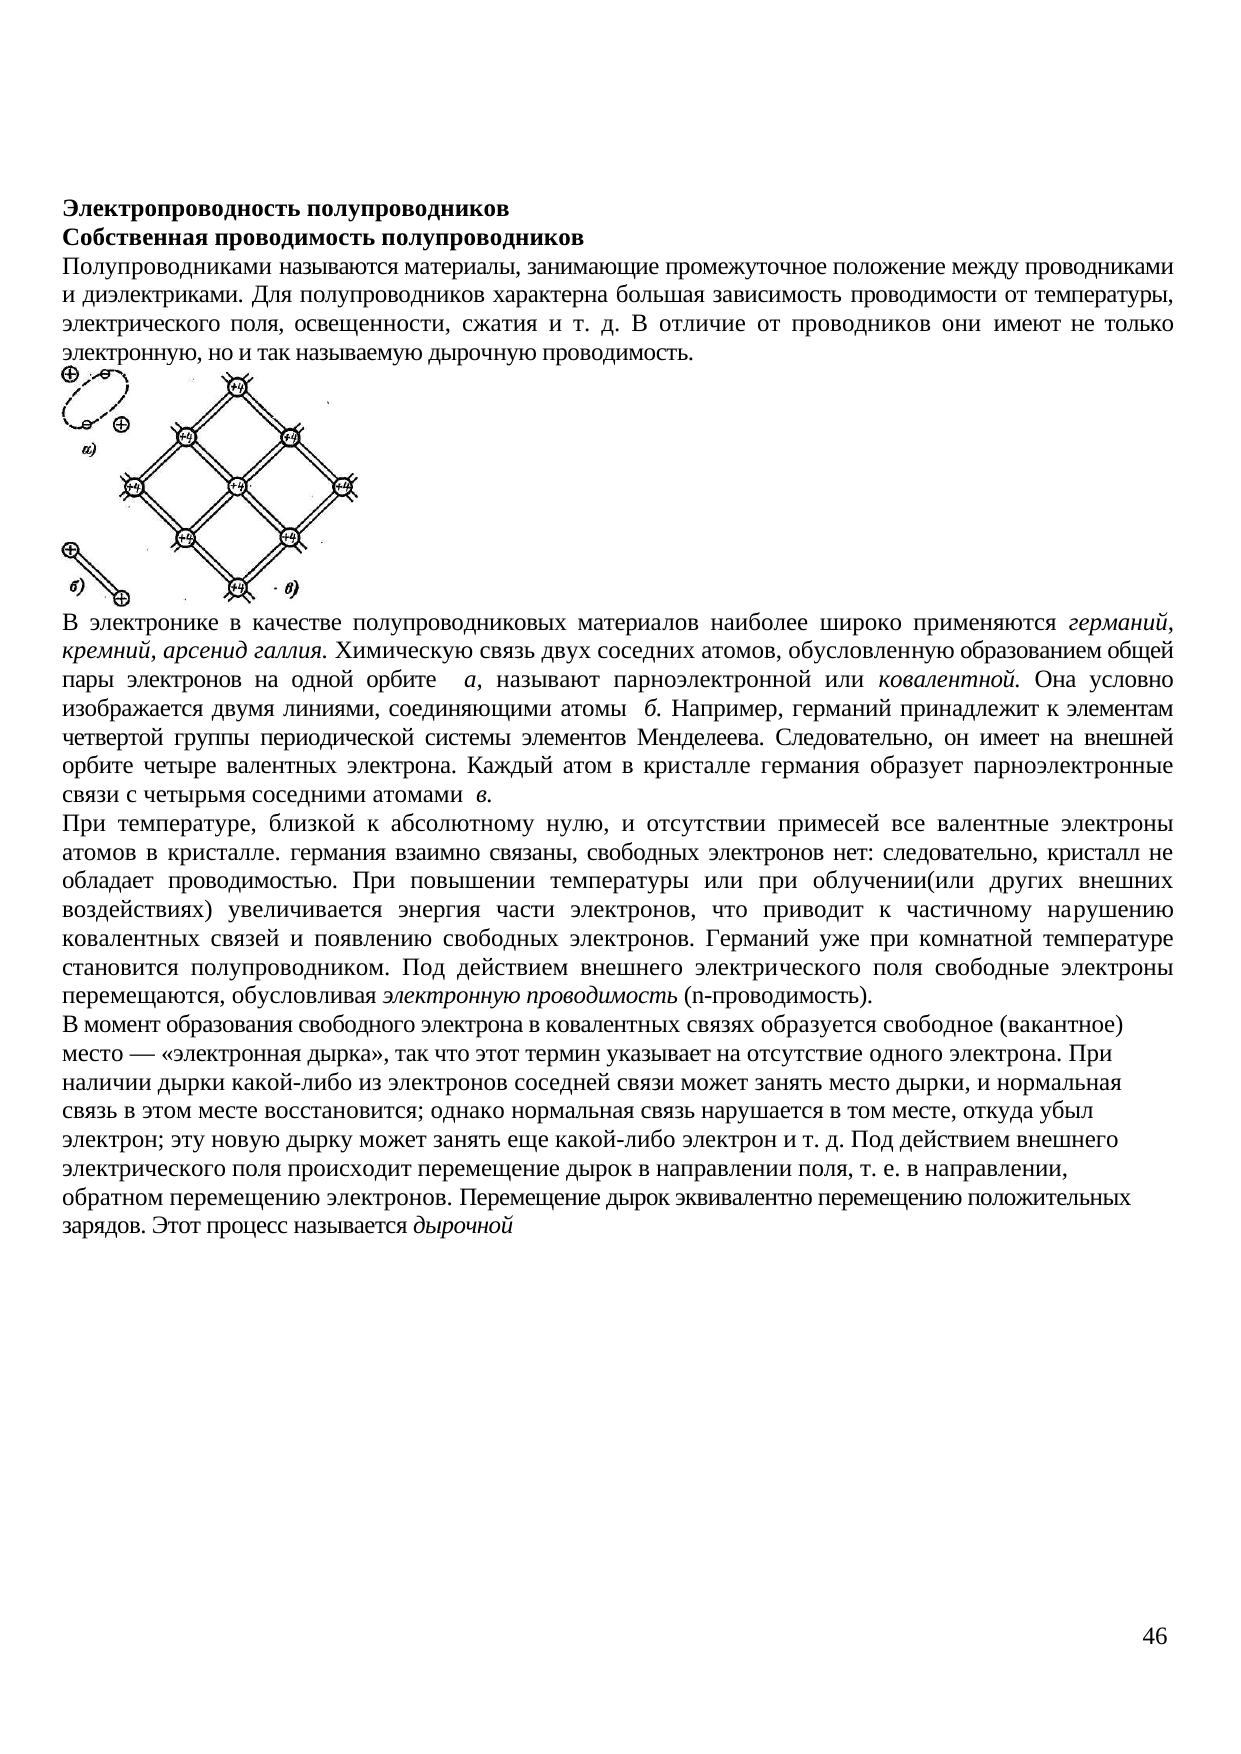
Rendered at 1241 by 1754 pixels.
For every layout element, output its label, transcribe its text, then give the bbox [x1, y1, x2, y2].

list Собственная проводимость полупроводников [62, 222, 1174, 251]
picture [61, 365, 358, 607]
text В момент образования свободного электрона в ковалентных связях образуется свободное (вакантное) место — «электронная дырка», так что этот термин указывает на отсутствие одного электрона. При наличии дырки какой-либо из электронов соседней связи может занять место дырки, и нормальная связь в этом месте восстановится; однако нормальная связь нарушается в том месте, откуда убыл электрон; эту новую дырку может занять еще какой-либо электрон и т. д. Под действием внешнего электрического поля происходит перемещение дырок в направлении поля, т. е. в направлении, обратном перемещению электронов. Перемещение дырок эквивалентно перемещению положительных зарядов. Этот процесс называется дырочной [62, 1009, 1174, 1239]
text Полупроводниками называются материалы, занимающие промежуточное положение между проводниками и диэлектриками. Для полупроводников характерна большая зависимость проводимости от температуры, электрического поля, освещенности, сжатия и т. д. В отличие от проводников они имеют не только электронную, но и так называемую дырочную проводимость. [62, 251, 1174, 366]
text Электропроводность полупроводников [62, 193, 1174, 222]
text В электронике в качестве полупроводниковых материалов наиболее широко применяются германий, кремний, арсенид галлия. Химическую связь двух соседних атомов, обусловленную образованием общей пары электронов на одной орбите а, называют парноэлектронной или ковалентной. Она условно изображается двумя линиями, соединяющими атомы б. Например, германий принадлежит к элементам четвертой группы периодической системы элементов Менделеева. Следовательно, он имеет на внешней орбите четыре валентных электрона. Каждый атом в кристалле германия образует парноэлектронные связи с четырьмя соседними атомами в. [62, 607, 1174, 808]
text При температуре, близкой к абсолютному нулю, и отсутствии примесей все валентные электроны атомов в кристалле. германия взаимно связаны, свободных электронов нет: следовательно, кристалл не обладает проводимостью. При повышении температуры или при облучении(или других внешних воздействиях) увеличивается энергия части электронов, что приводит к частичному нарушению ковалентных связей и появлению свободных электронов. Германий уже при комнатной температуре становится полупроводником. Под действием внешнего электрического поля свободные электроны перемещаются, обусловливая электронную проводимость (n-проводимость). [62, 808, 1174, 1009]
